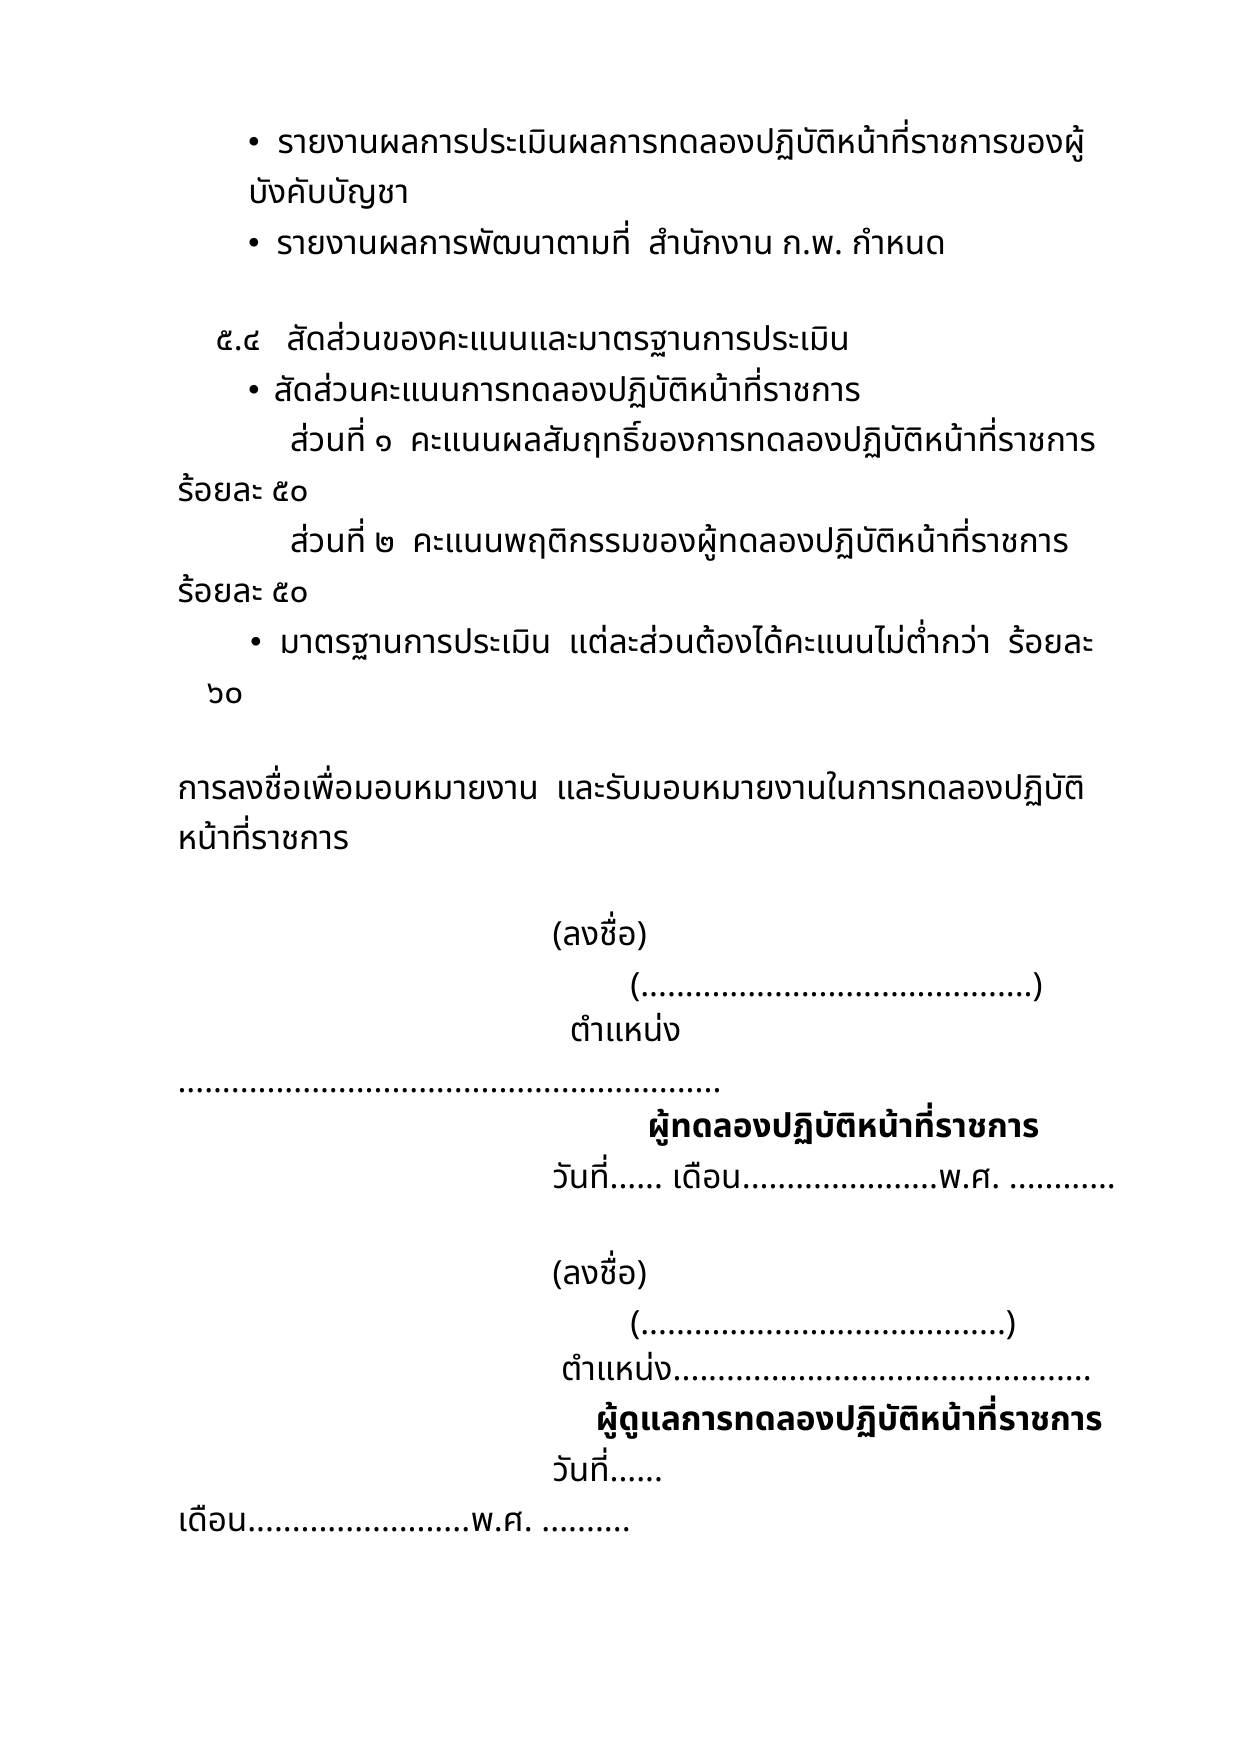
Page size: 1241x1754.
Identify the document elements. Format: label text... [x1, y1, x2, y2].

text (.........................................) [177, 1299, 1122, 1344]
text การลงชื่อเพื่อมอบหมายงาน และรับมอบหมายงานในการทดลองปฏิบัติหน้าที่ราชการ [177, 764, 1122, 865]
text ผู้ดูแลการทดลองปฏิบัติหน้าที่ราชการ [177, 1395, 1122, 1446]
text ส่วนที่ ๒ คะแนนพฤติกรรมของผู้ทดลองปฏิบัติหน้าที่ราชการ ร้อยละ ๕๐ [177, 517, 1122, 618]
text มาตรฐานการประเมิน แต่ละส่วนต้องได้คะแนนไม่ต่ำกว่า ร้อยละ ๖๐ [207, 618, 1122, 718]
text (............................................) [177, 961, 1122, 1006]
text วันที่...... เดือน.........................พ.ศ. .......... [177, 1446, 1122, 1547]
text ๕.๔ สัดส่วนของคะแนนและมาตรฐานการประเมิน [207, 315, 1122, 366]
text ส่วนที่ ๑ คะแนนผลสัมฤทธิ์ของการทดลองปฏิบัติหน้าที่ราชการ ร้อยละ ๕๐ [177, 416, 1122, 517]
list รายงานผลการพัฒนาตามที่ สำนักงาน ก.พ. กำหนด [248, 219, 1122, 269]
text ผู้ทดลองปฏิบัติหน้าที่ราชการ [177, 1102, 1122, 1152]
list สัดส่วนคะแนนการทดลองปฏิบัติหน้าที่ราชการ [248, 366, 1122, 416]
text ตำแหน่ง ............................................................. [177, 1006, 1122, 1102]
text รายงานผลการประเมินผลการทดลองปฏิบัติหน้าที่ราชการของผู้บังคับบัญชา [248, 118, 1122, 219]
text วันที่...... เดือน......................พ.ศ. ............ [177, 1152, 1122, 1203]
text (ลงชื่อ) [177, 1248, 1122, 1299]
text (ลงชื่อ) [177, 910, 1122, 961]
text ตำแหน่ง............................................... [177, 1344, 1122, 1395]
